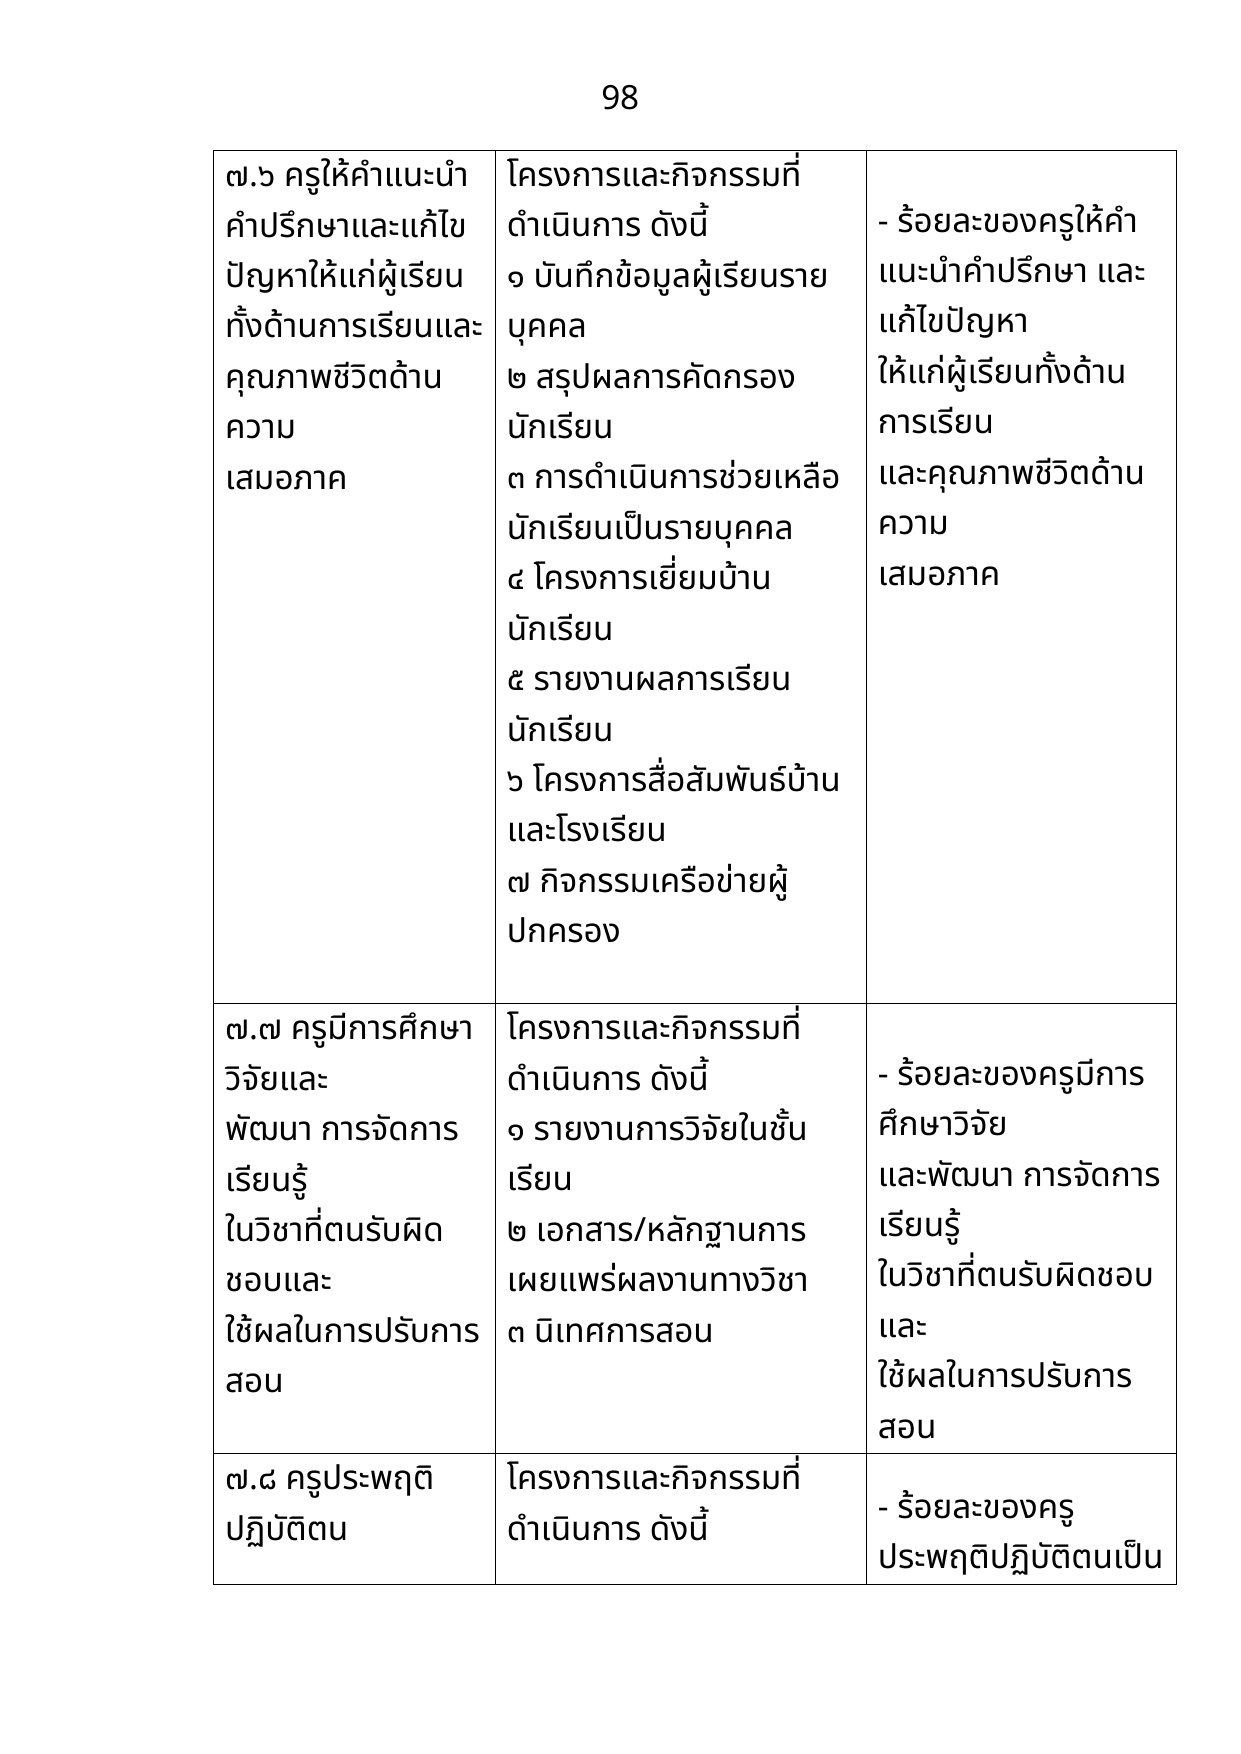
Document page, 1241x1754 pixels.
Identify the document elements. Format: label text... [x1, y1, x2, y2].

table_cell - ร้อยละของครูมีการศึกษาวิจัย และพัฒนา การจัดการเรียนรู้ ในวิชาที่ตนรับผิดชอบและ ใช้ผลในการปรับการสอน [867, 1004, 1176, 1453]
table_cell โครงการและกิจกรรมที่ดำเนินการ ดังนี้ ๑ รายงานการวิจัยในชั้นเรียน ๒ เอกสาร/หลักฐานการเผยแพร่ผลงานทางวิชา ๓ นิเทศการสอน [496, 1004, 866, 1453]
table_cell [496, 1454, 866, 1584]
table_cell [867, 1454, 1176, 1584]
table_cell ๗.๖ ครูให้คำแนะนำคำปรึกษาและแก้ไขปัญหาให้แก่ผู้เรียนทั้งด้านการเรียนและคุณภาพชีวิตด้านความ เสมอภาค [214, 151, 495, 1003]
table_cell ๗.๗ ครูมีการศึกษาวิจัยและ พัฒนา การจัดการเรียนรู้ ในวิชาที่ตนรับผิดชอบและ ใช้ผลในการปรับการสอน [214, 1004, 495, 1453]
table_cell โครงการและกิจกรรมที่ดำเนินการ ดังนี้ ๑ บันทึกข้อมูลผู้เรียนรายบุคคล ๒ สรุปผลการคัดกรองนักเรียน ๓ การดำเนินการช่วยเหลือนักเรียนเป็นรายบุคคล ๔ โครงการเยี่ยมบ้านนักเรียน ๕ รายงานผลการเรียนนักเรียน ๖ โครงการสื่อสัมพันธ์บ้านและโรงเรียน ๗ กิจกรรมเครือข่ายผู้ปกครอง [496, 151, 866, 1003]
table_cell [214, 1454, 495, 1584]
table_cell - ร้อยละของครูให้คำแนะนำคำปรึกษา และแก้ไขปัญหา ให้แก่ผู้เรียนทั้งด้านการเรียน และคุณภาพชีวิตด้านความ เสมอภาค [867, 151, 1176, 1003]
